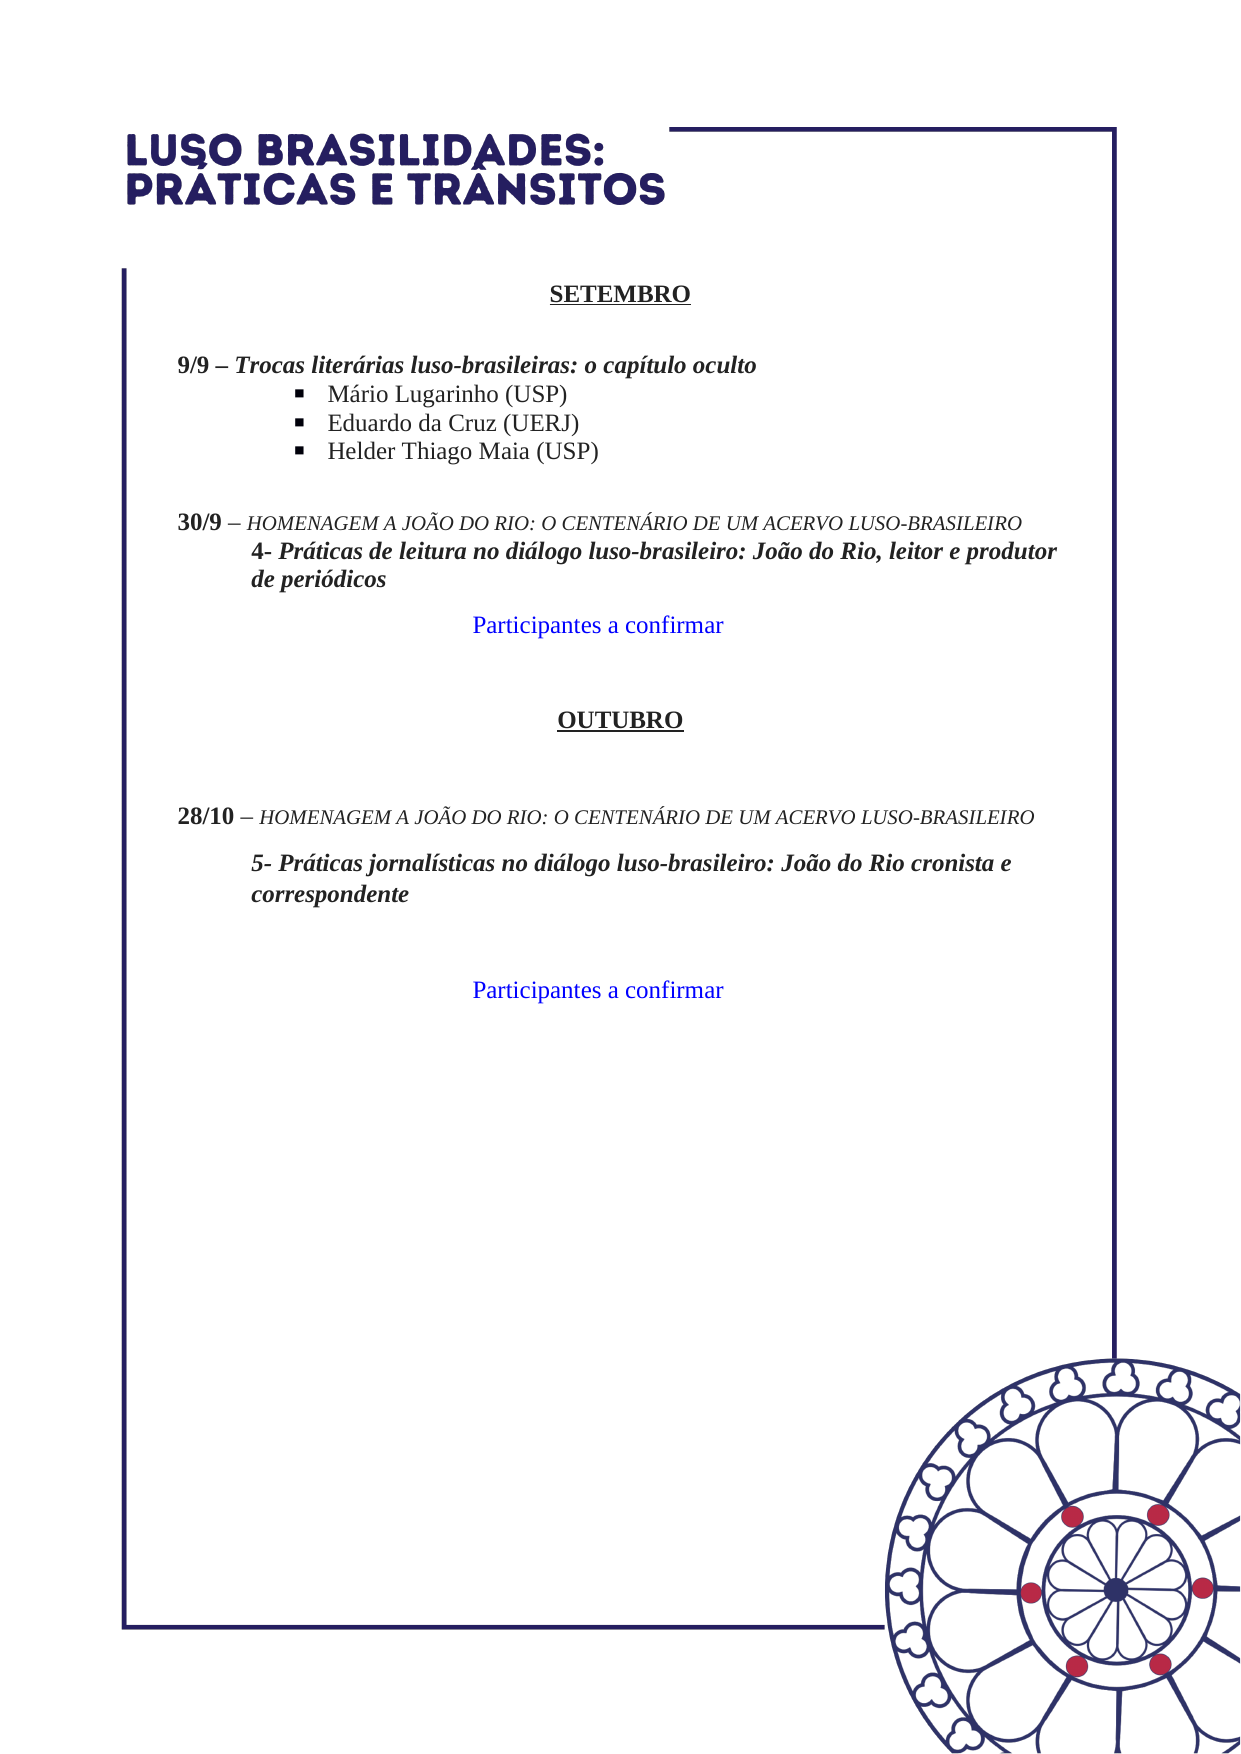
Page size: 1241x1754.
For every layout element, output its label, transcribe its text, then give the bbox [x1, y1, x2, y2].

text Participantes a confirmar [177, 610, 1063, 639]
text Participantes a confirmar [251, 975, 1063, 1004]
text 28/10 – HOMENAGEM A JOÃO DO RIO: O CENTENÁRIO DE UM ACERVO LUSO-BRASILEIRO [177, 801, 1063, 829]
text 9/9 – Trocas literárias luso-brasileiras: o capítulo oculto [177, 350, 1063, 379]
list Eduardo da Cruz (UERJ) [290, 408, 1063, 436]
text 5- Práticas jornalísticas no diálogo luso-brasileiro: João do Rio cronista e correspondente [251, 848, 1063, 908]
text 30/9 – HOMENAGEM A JOÃO DO RIO: O CENTENÁRIO DE UM ACERVO LUSO-BRASILEIRO [177, 507, 1063, 536]
text OUTUBRO [177, 705, 1063, 734]
text 4- Práticas de leitura no diálogo luso-brasileiro: João do Rio, leitor e produtor de periódicos [251, 536, 1063, 593]
list Helder Thiago Maia (USP) [290, 436, 1063, 465]
text SETEMBRO [177, 279, 1063, 308]
picture [0, 0, 1241, 1754]
list Mário Lugarinho (USP) [290, 379, 1063, 408]
